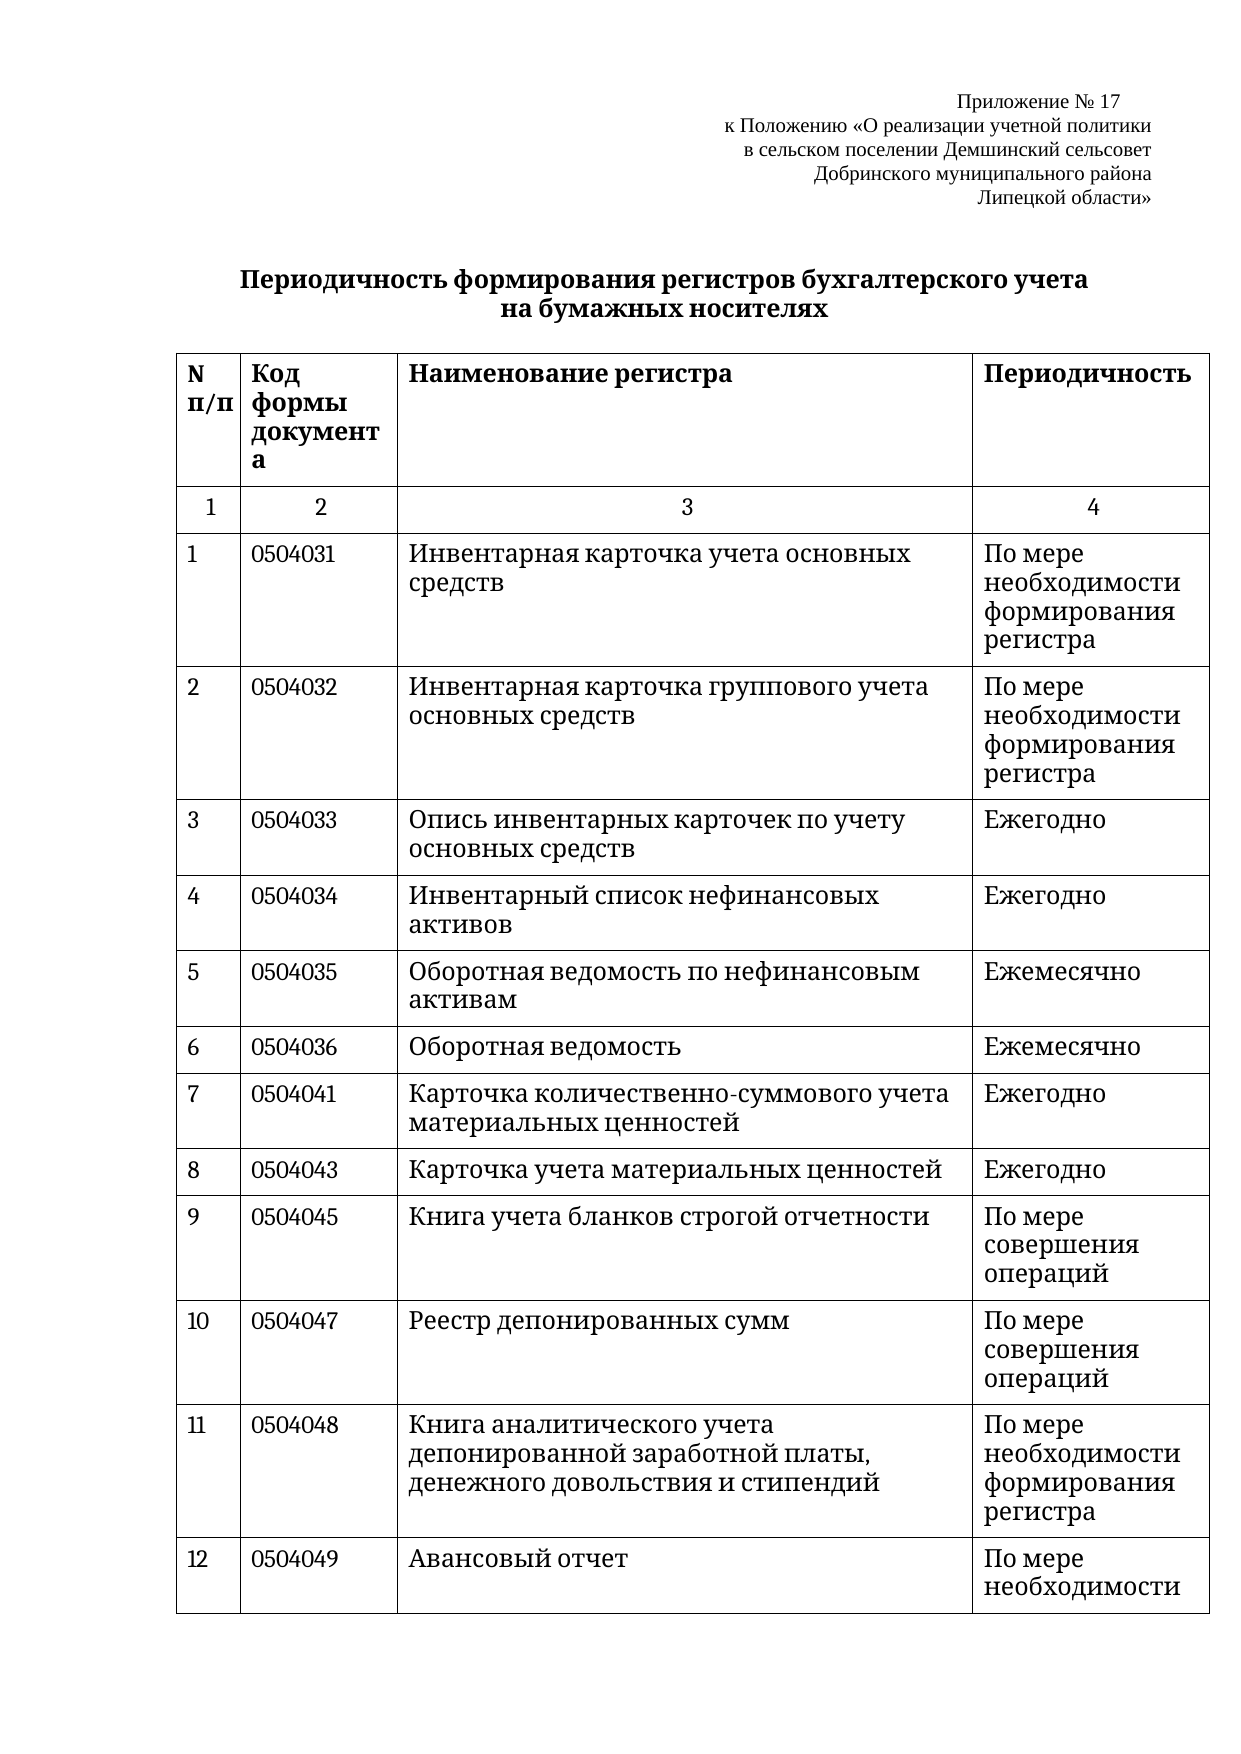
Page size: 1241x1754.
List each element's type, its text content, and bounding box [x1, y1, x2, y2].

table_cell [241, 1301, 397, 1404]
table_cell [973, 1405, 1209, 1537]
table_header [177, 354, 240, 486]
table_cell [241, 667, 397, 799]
text Добринского муниципального района [177, 161, 1152, 185]
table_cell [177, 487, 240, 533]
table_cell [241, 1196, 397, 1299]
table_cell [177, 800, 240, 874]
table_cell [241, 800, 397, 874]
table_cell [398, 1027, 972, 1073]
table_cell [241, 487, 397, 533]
text в сельском поселении Демшинский сельсовет [177, 137, 1152, 161]
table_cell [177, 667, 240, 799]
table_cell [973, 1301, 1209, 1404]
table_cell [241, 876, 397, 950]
text на бумажных носителях [177, 295, 1152, 324]
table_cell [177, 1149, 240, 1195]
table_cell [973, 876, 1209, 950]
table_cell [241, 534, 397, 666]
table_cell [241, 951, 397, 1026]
text Приложение № 17 к Положению «О реализации учетной политики [177, 89, 1152, 137]
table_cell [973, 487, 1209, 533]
text Периодичность формирования регистров бухгалтерского учета [177, 266, 1152, 295]
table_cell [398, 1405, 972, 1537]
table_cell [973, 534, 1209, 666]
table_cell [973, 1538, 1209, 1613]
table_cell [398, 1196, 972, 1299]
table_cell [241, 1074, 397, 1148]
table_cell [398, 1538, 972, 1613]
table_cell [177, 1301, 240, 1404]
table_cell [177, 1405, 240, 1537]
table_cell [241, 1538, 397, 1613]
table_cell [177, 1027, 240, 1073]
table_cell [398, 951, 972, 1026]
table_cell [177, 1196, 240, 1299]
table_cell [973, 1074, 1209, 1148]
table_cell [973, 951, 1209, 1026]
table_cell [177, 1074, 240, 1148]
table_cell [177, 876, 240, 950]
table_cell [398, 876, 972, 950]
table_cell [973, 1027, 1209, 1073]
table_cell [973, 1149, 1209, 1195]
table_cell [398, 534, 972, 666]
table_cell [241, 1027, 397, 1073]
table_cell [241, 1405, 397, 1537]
text Липецкой области» [177, 185, 1152, 209]
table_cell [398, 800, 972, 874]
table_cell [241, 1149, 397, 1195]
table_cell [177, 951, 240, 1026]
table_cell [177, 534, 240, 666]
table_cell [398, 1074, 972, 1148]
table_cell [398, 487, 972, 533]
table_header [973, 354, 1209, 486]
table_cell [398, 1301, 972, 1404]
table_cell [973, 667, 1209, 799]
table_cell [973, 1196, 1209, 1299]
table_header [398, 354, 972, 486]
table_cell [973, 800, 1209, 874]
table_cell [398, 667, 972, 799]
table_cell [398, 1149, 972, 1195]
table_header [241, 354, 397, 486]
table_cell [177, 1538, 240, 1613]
